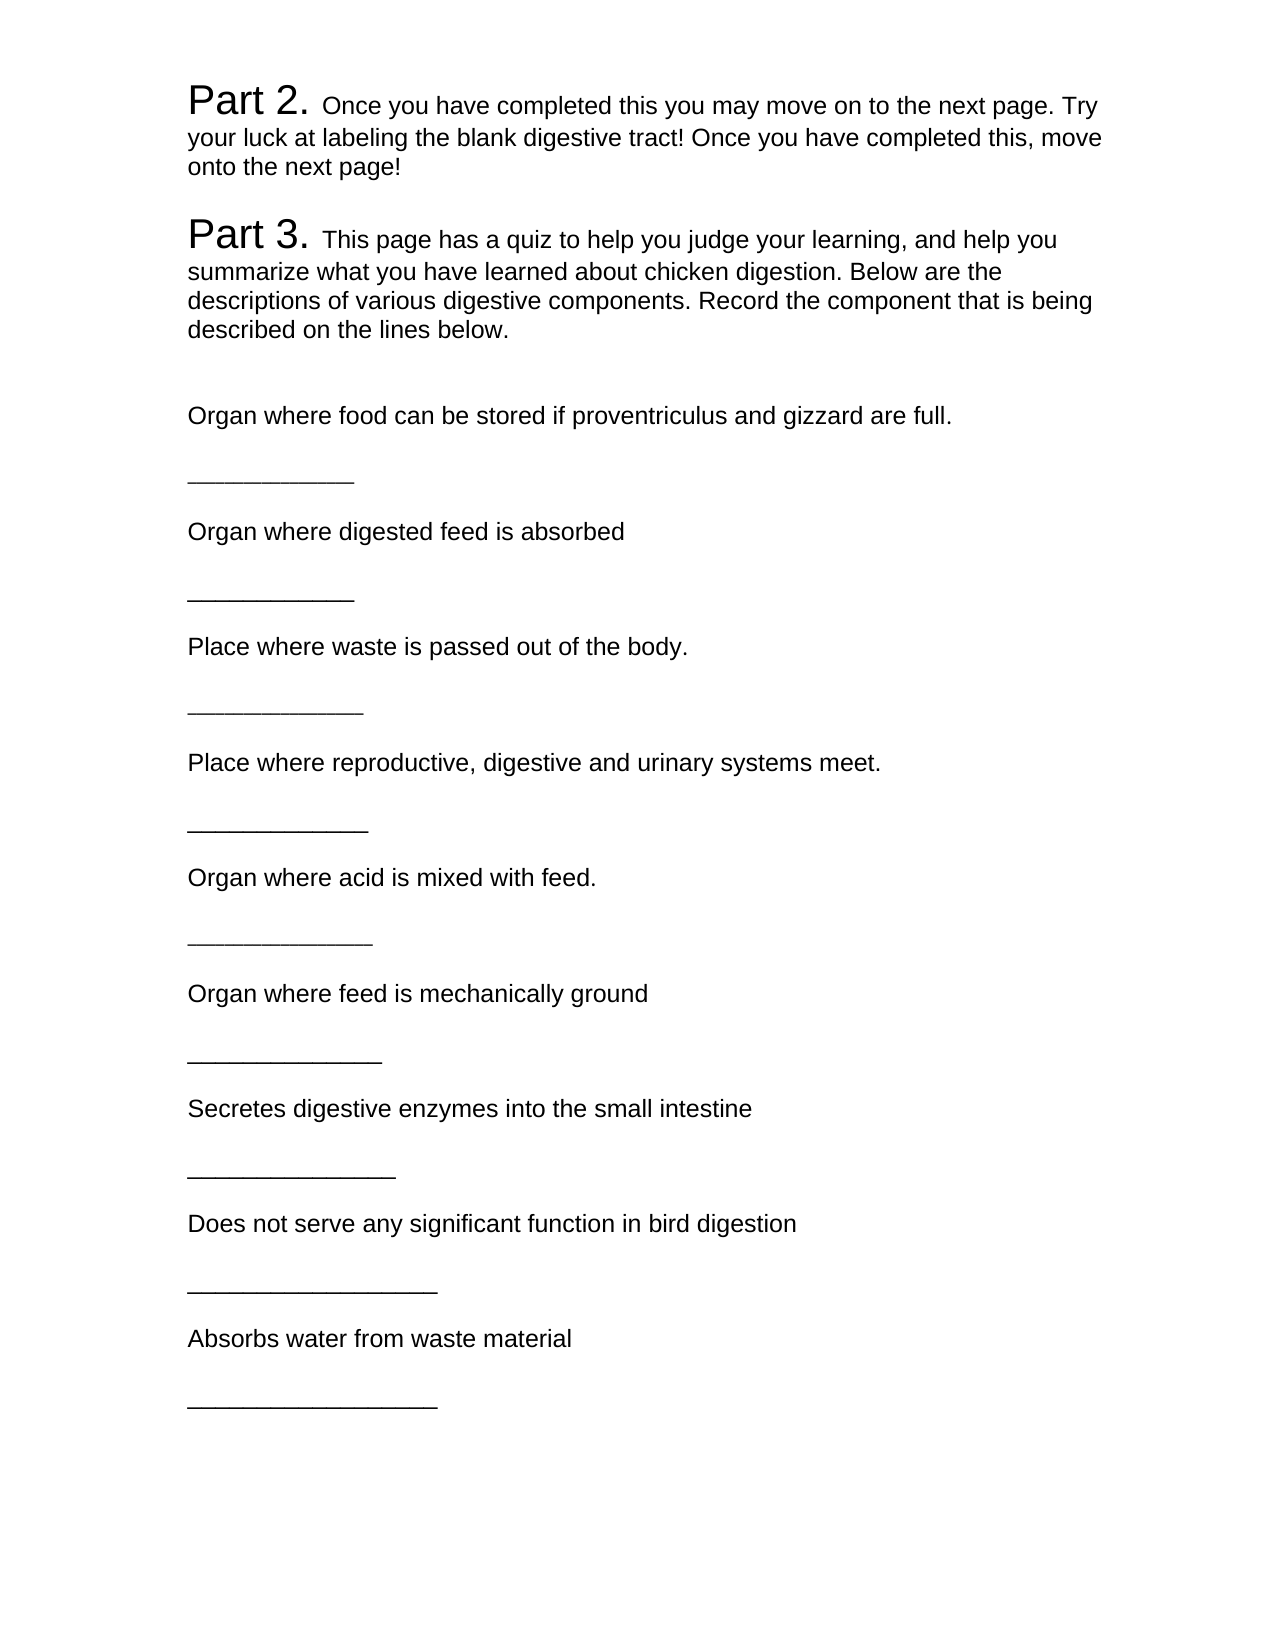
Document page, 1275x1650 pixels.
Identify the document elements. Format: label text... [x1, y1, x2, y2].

text __________________ [187, 459, 1125, 488]
text ___________________ [187, 690, 1125, 719]
text Part 2. Once you have completed this you may move on to the next page. Try your luck at labeling the blank digestive tract! Once you have completed this, move onto the next page! [187, 75, 1125, 180]
text Organ where acid is mixed with feed. [187, 863, 1125, 892]
text _______________ [187, 1151, 1125, 1180]
text ______________ [187, 1036, 1125, 1065]
text __________________ [187, 1266, 1125, 1295]
text Part 3. This page has a quiz to help you judge your learning, and help you summarize what you have learned about chicken digestion. Below are the descriptions of various digestive components. Record the component that is being described on the lines below. [187, 209, 1125, 343]
text Organ where digested feed is absorbed [187, 517, 1125, 546]
text Absorbs water from waste material [187, 1324, 1125, 1352]
text Place where reproductive, digestive and urinary systems meet. [187, 748, 1125, 776]
text __________________ [187, 1381, 1125, 1410]
text ____________________ [187, 921, 1125, 950]
text Does not serve any significant function in bird digestion [187, 1209, 1125, 1237]
text ____________ [187, 574, 1125, 603]
text Organ where food can be stored if proventriculus and gizzard are full. [187, 401, 1125, 431]
text _____________ [187, 805, 1125, 834]
text Place where waste is passed out of the body. [187, 632, 1125, 661]
text Secretes digestive enzymes into the small intestine [187, 1094, 1125, 1122]
text Organ where feed is mechanically ground [187, 979, 1125, 1007]
